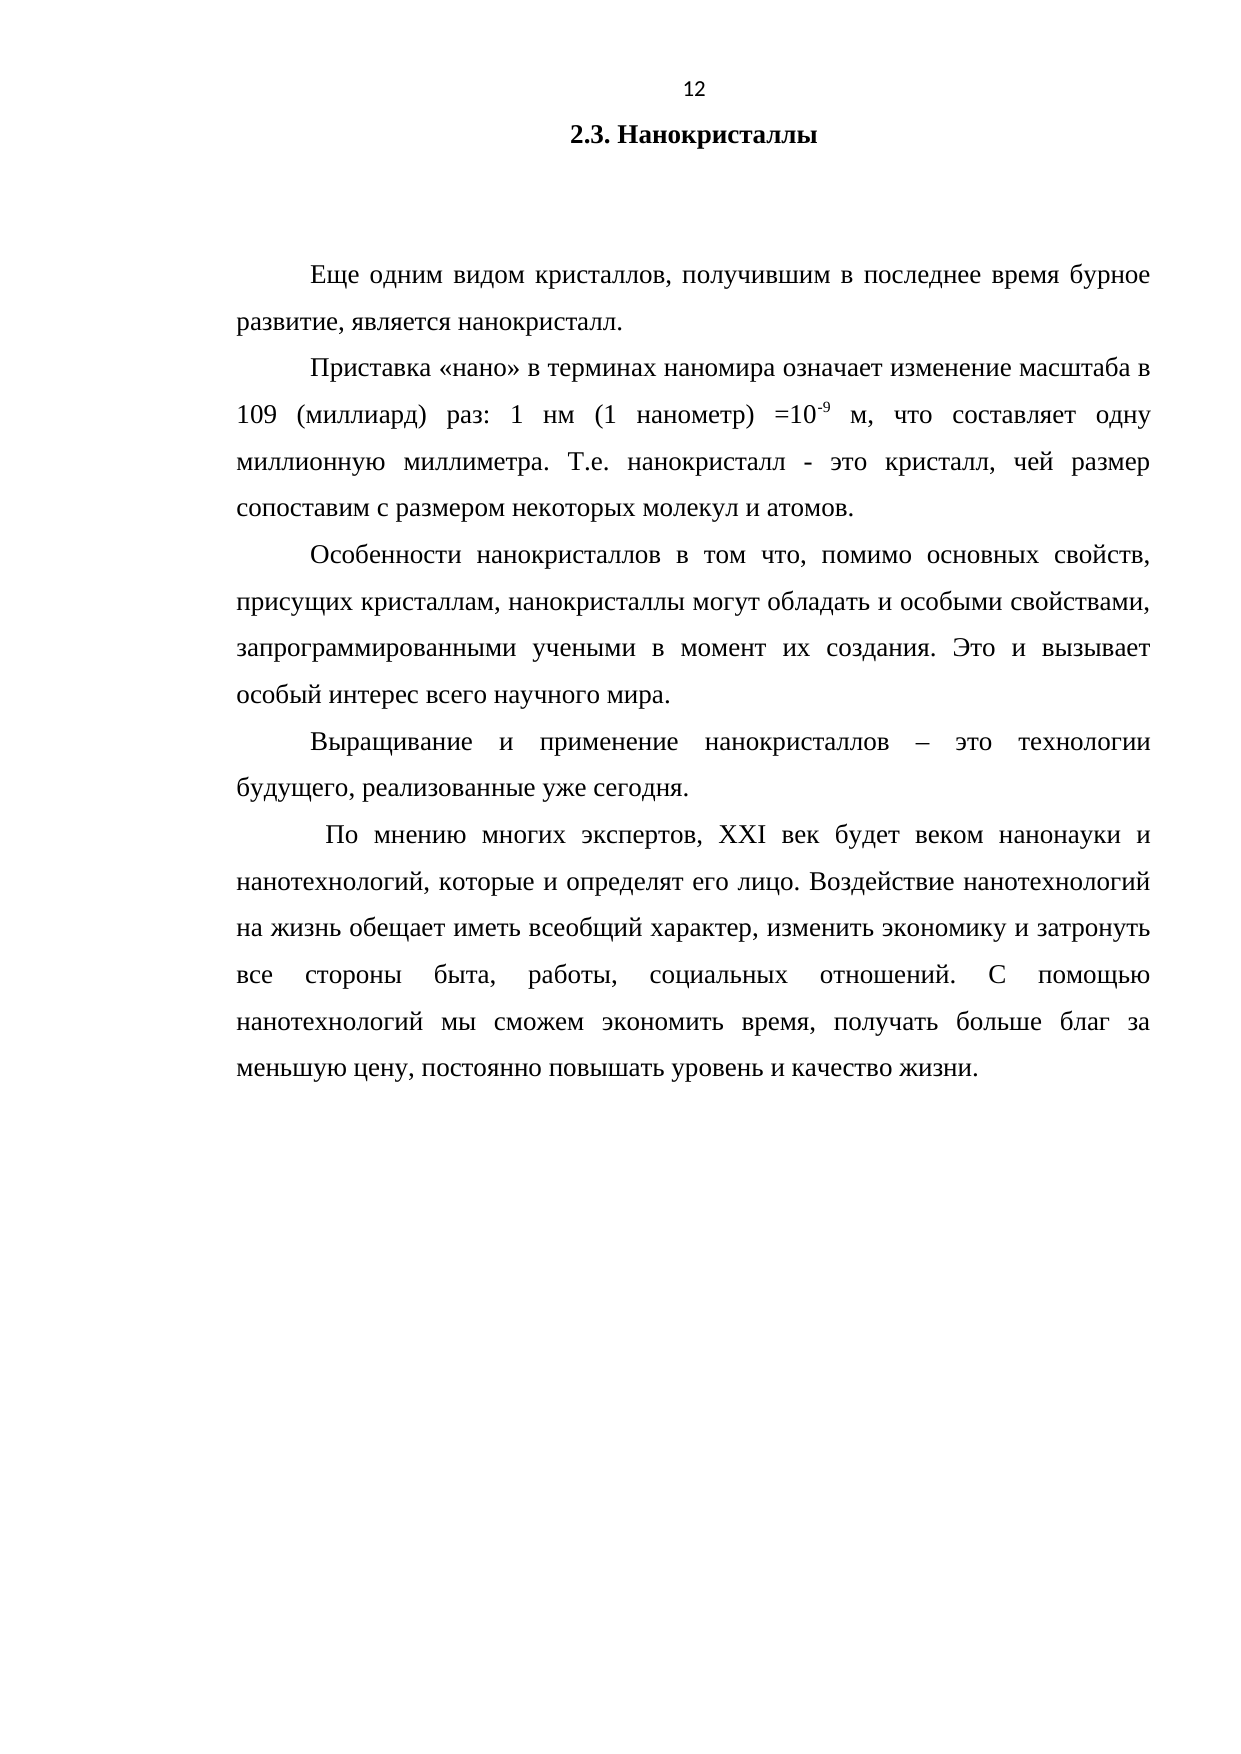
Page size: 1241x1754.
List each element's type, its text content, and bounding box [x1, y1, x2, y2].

text Особенности нанокристаллов в том что, помимо основных свойств, присущих кристаллам, нанокристаллы могут обладать и особыми свойствами, запрограммированными учеными в момент их создания. Это и вызывает особый интерес всего научного мира. [236, 538, 1152, 709]
text Еще одним видом кристаллов, получившим в последнее время бурное развитие, является нанокристалл. [236, 258, 1152, 336]
text По мнению многих экспертов, XXI век будет веком нанонауки и нанотехнологий, которые и определят его лицо. Воздействие нанотехнологий на жизнь обещает иметь всеобщий характер, изменить экономику и затронуть все стороны быта, работы, социальных отношений. С помощью нанотехнологий мы сможем экономить время, получать больше благ за меньшую цену, постоянно повышать уровень и качество жизни. [236, 818, 1152, 1083]
text Приставка «нано» в терминах наномира означает изменение масштаба в 109 (миллиард) раз: 1 нм (1 нанометр) =10-9 м, что составляет одну миллионную миллиметра. Т.е. нанокристалл - это кристалл, чей размер сопоставим с размером некоторых молекул и атомов. [236, 351, 1152, 523]
text Выращивание и применение нанокристаллов – это технологии будущего, реализованные уже сегодня. [236, 725, 1152, 803]
text 2.3. Нанокристаллы [236, 118, 1152, 149]
